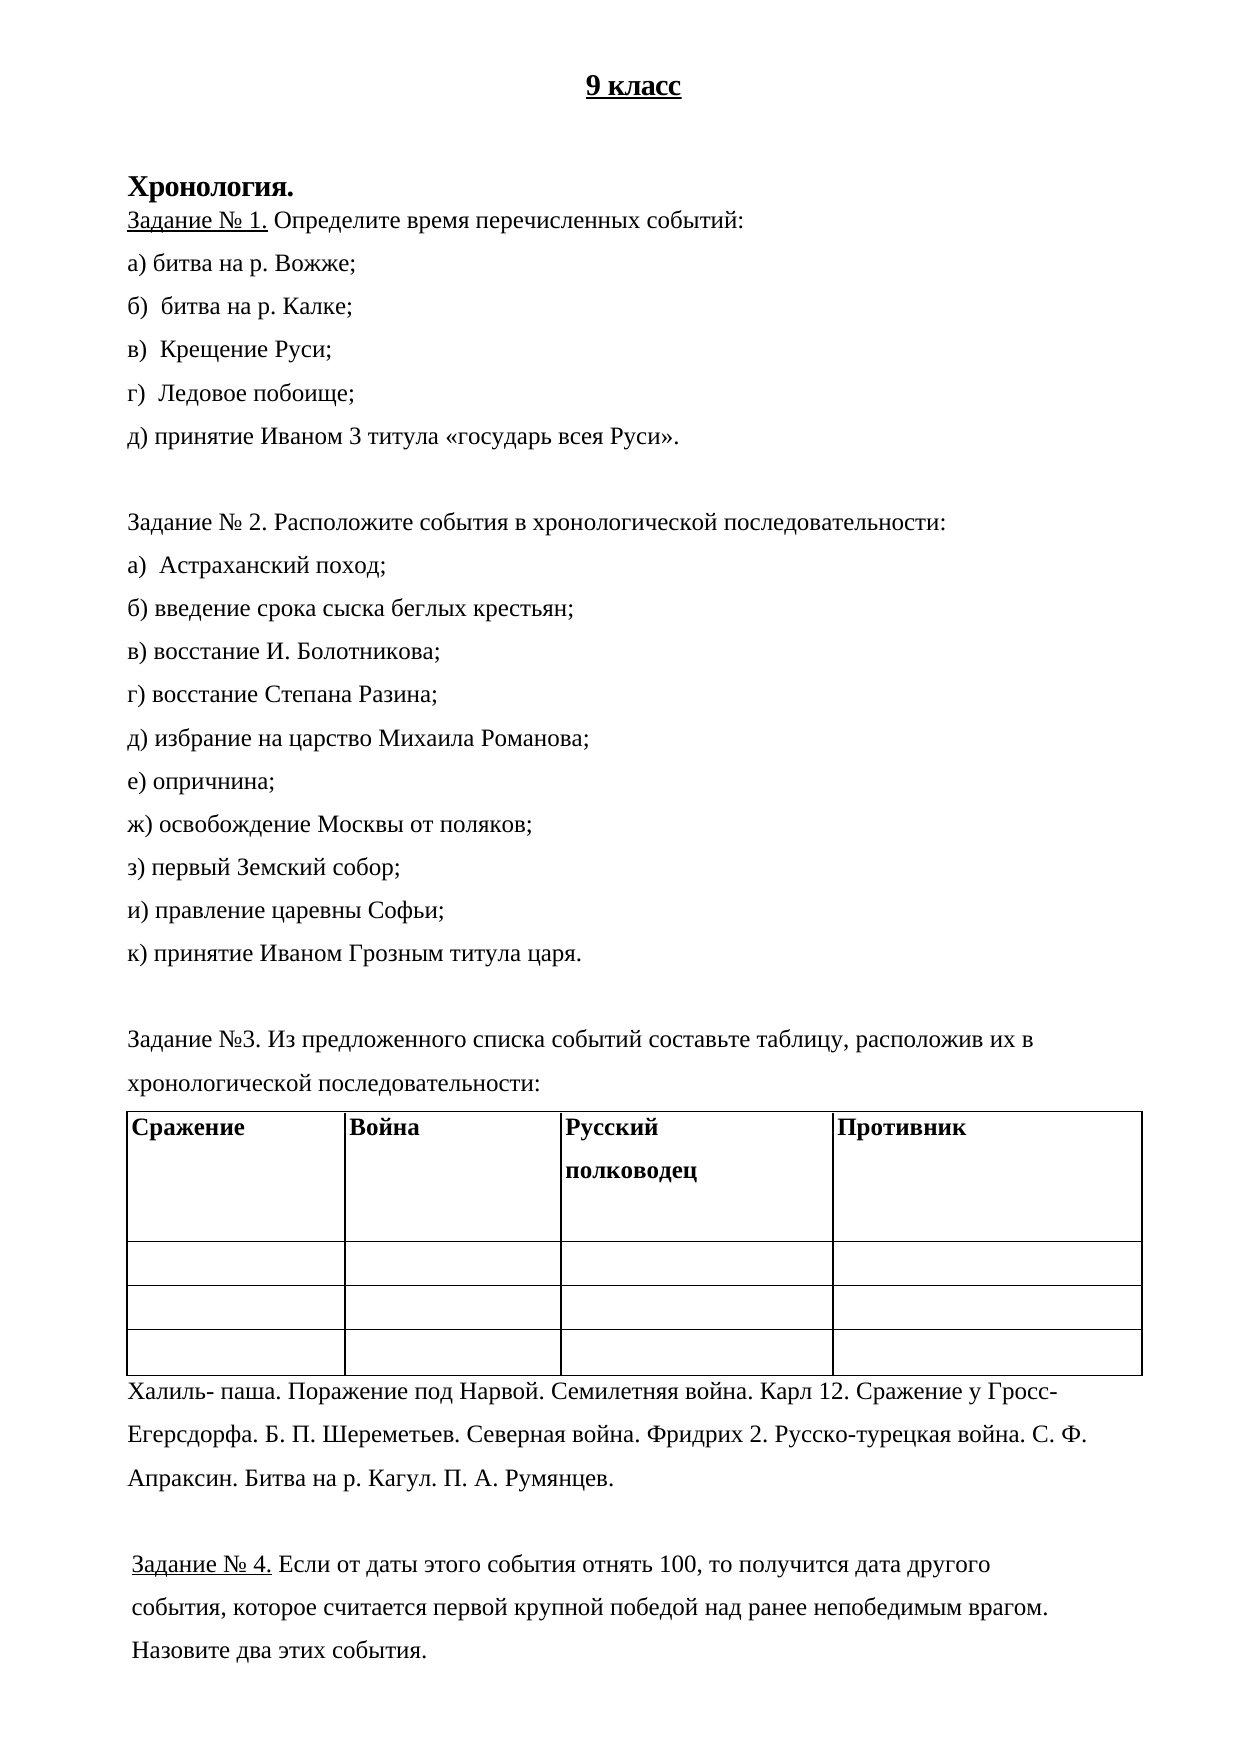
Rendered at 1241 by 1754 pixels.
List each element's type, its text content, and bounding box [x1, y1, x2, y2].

text г) Ледовое побоище; [127, 378, 1140, 406]
text Задание № 1. Определите время перечисленных событий: [127, 205, 1140, 234]
text з) первый Земский собор; [127, 852, 1140, 881]
text к) принятие Иваном Грозным титула царя. [127, 938, 1140, 967]
text д) принятие Иваном 3 титула «государь всея Руси». [127, 421, 1140, 449]
table_header Противник [834, 1112, 1141, 1241]
table_cell [562, 1242, 832, 1285]
table_cell [346, 1330, 560, 1375]
text и) правление царевны Софьи; [127, 895, 1140, 924]
text 9 класс [127, 67, 1140, 102]
text Задание №3. Из предложенного списка событий составьте таблицу, расположив их в хронологической последовательности: [127, 1024, 1140, 1096]
table_cell [562, 1330, 832, 1375]
table_cell [834, 1242, 1141, 1285]
table_header Война [346, 1112, 561, 1241]
text д) избрание на царство Михаила Романова; [127, 723, 1140, 751]
text а) битва на р. Вожже; [127, 248, 1140, 277]
text ж) освобождение Москвы от поляков; [127, 809, 1140, 838]
table_cell [562, 1286, 832, 1329]
table_cell [128, 1242, 344, 1285]
text Задание № 4. Если от даты этого события отнять 100, то получится дата другого события, которое считается первой крупной победой над ранее непобедимым врагом. Назовите два этих события. [131, 1549, 1092, 1664]
table_header Сражение [128, 1112, 345, 1241]
text б) введение срока сыска беглых крестьян; [127, 593, 1140, 622]
table_cell [346, 1242, 560, 1285]
text в) Крещение Руси; [127, 334, 1140, 363]
text Задание № 2. Расположите события в хронологической последовательности: [127, 507, 1140, 536]
text е) опричнина; [127, 766, 1140, 794]
text г) восстание Степана Разина; [127, 679, 1140, 708]
text в) восстание И. Болотникова; [127, 636, 1140, 665]
text Хронология. [127, 160, 1140, 205]
text Халиль- паша. Поражение под Нарвой. Семилетняя война. Карл 12. Сражение у Гросс- Егерсдорфа. Б. П. Шереметьев. Северная война. Фридрих 2. Русско-турецкая война. С. Ф. Апраксин. Битва на р. Кагул. П. А. Румянцев. [127, 1376, 1094, 1491]
text б) битва на р. Калке; [127, 291, 1140, 320]
table_header Русский полководец [562, 1112, 833, 1241]
table_cell [834, 1286, 1141, 1329]
table_cell [128, 1286, 344, 1329]
text а) Астраханский поход; [127, 550, 1140, 579]
table_cell [834, 1330, 1141, 1375]
table_cell [346, 1286, 560, 1329]
table_cell [128, 1330, 344, 1375]
